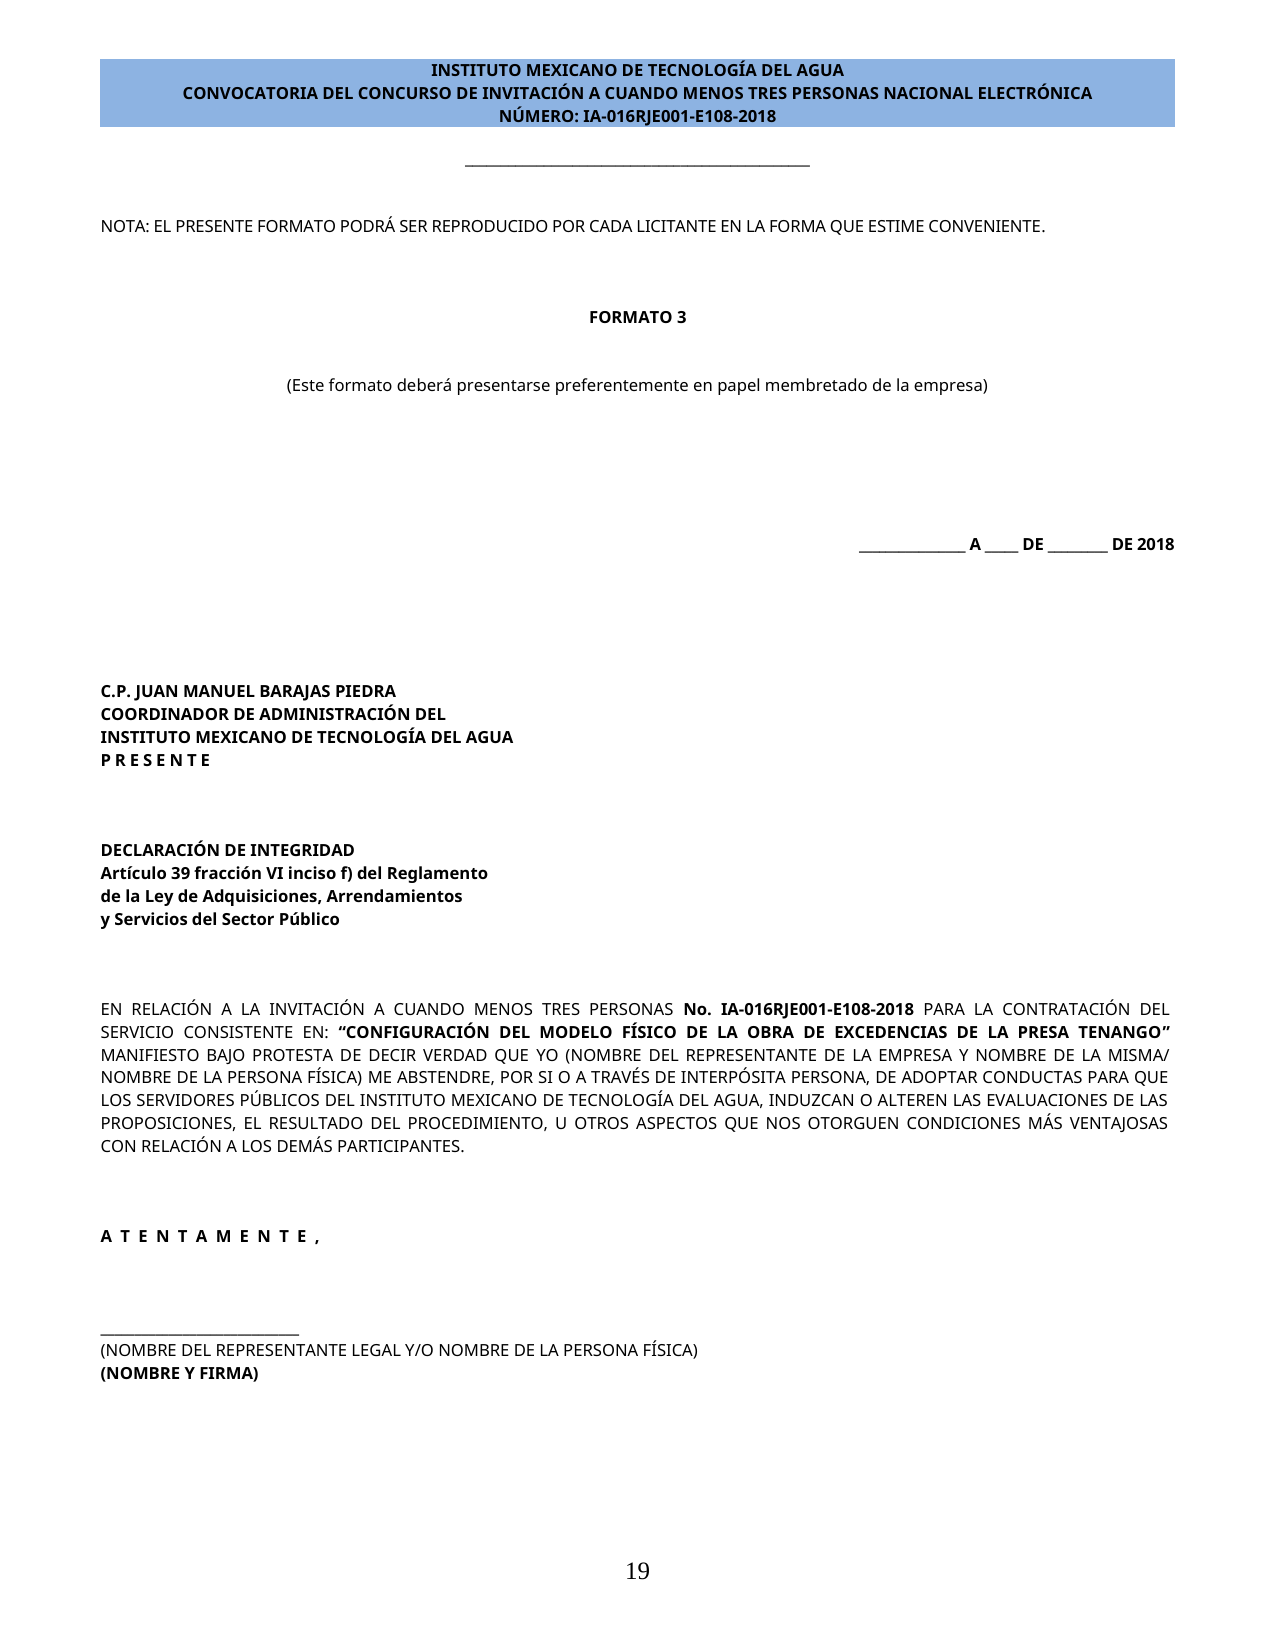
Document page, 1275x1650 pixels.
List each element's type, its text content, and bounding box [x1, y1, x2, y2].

text _____________________________ [100, 1316, 1174, 1338]
text EN RELACIÓN A LA INVITACIÓN A CUANDO MENOS TRES PERSONAS No. IA-016RJE001-E108-2018 PARA LA CONTRATACIÓN DEL SERVICIO CONSISTENTE EN: “CONFIGURACIÓN DEL MODELO FÍSICO DE LA OBRA DE EXCEDENCIAS DE LA PRESA TENANGO” MANIFIESTO BAJO PROTESTA DE DECIR VERDAD QUE YO (NOMBRE DEL REPRESENTANTE DE LA EMPRESA Y NOMBRE DE LA MISMA/ NOMBRE DE LA PERSONA FÍSICA) ME ABSTENDRE, POR SI O A TRAVÉS DE INTERPÓSITA PERSONA, DE ADOPTAR CONDUCTAS PARA QUE LOS SERVIDORES PÚBLICOS DEL INSTITUTO MEXICANO DE TECNOLOGÍA DEL AGUA, INDUZCAN O ALTEREN LAS EVALUACIONES DE LAS PROPOSICIONES, EL RESULTADO DEL PROCEDIMIENTO, U OTROS ASPECTOS QUE NOS OTORGUEN CONDICIONES MÁS VENTAJOSAS CON RELACIÓN A LOS DEMÁS PARTICIPANTES. [100, 998, 1170, 1157]
subtitle FORMATO 3 [100, 305, 1174, 328]
text Artículo 39 fracción VI inciso f) del Reglamento [100, 862, 1174, 884]
subtitle ________________ A _____ DE _________ DE 2018 [100, 532, 1174, 555]
text NOTA: EL PRESENTE FORMATO PODRÁ SER REPRODUCIDO POR CADA LICITANTE EN LA FORMA QUE ESTIME CONVENIENTE. [100, 214, 1174, 237]
text DECLARACIÓN DE INTEGRIDAD [100, 839, 1174, 862]
text de la Ley de Adquisiciones, Arrendamientos [100, 884, 1174, 907]
text (NOMBRE Y FIRMA) [100, 1361, 1174, 1384]
text ATENTAMENTE, [100, 1225, 1174, 1248]
text y Servicios del Sector Público [100, 907, 1174, 930]
text COORDINADOR DE ADMINISTRACIÓN DEL [100, 703, 1174, 725]
text C.P. JUAN MANUEL BARAJAS PIEDRA [100, 680, 1174, 703]
text ________________________________________________ [100, 146, 1174, 169]
text (Este formato deberá presentarse preferentemente en papel membretado de la empresa) [100, 373, 1174, 396]
text INSTITUTO MEXICANO DE TECNOLOGÍA DEL AGUA [100, 725, 1174, 748]
text (NOMBRE DEL REPRESENTANTE LEGAL Y/O NOMBRE DE LA PERSONA FÍSICA) [100, 1338, 1174, 1361]
subtitle P R E S E N T E [100, 748, 1174, 771]
